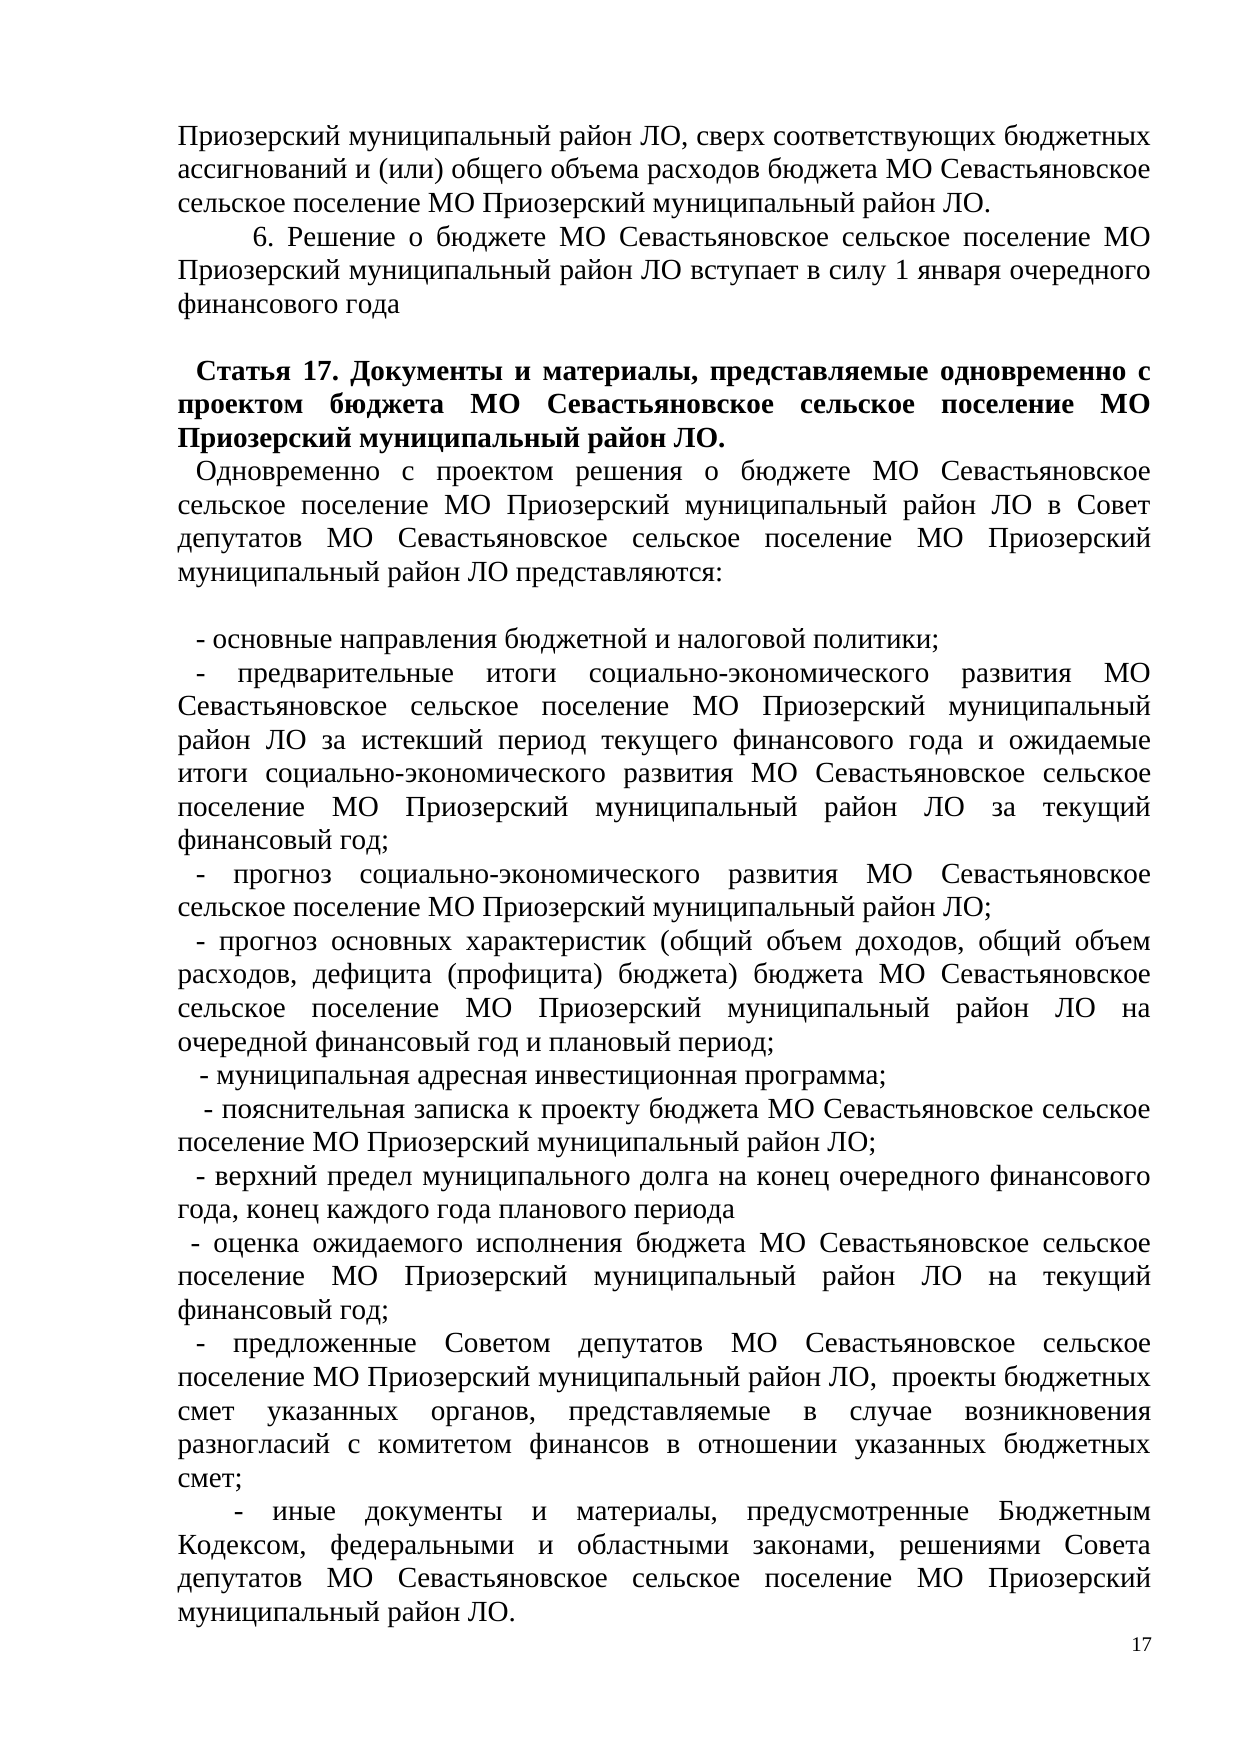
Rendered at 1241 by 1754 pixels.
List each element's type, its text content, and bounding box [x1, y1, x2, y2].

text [177, 118, 1152, 219]
text - верхний предел муниципального долга на конец очередного финансового года, конец каждого года планового периода [177, 1158, 1152, 1225]
text Статья 17. Документы и материалы, представляемые одновременно с проектом бюджета МО Севастьяновское сельское поселение МО Приозерский муниципальный район ЛО. [177, 353, 1152, 453]
text - оценка ожидаемого исполнения бюджета МО Севастьяновское сельское поселение МО Приозерский муниципальный район ЛО на текущий финансовый год; [177, 1225, 1152, 1326]
text - пояснительная записка к проекту бюджета МО Севастьяновское сельское поселение МО Приозерский муниципальный район ЛО; [177, 1091, 1152, 1158]
text - предварительные итоги социально-экономического развития МО Севастьяновское сельское поселение МО Приозерский муниципальный район ЛО за истекший период текущего финансового года и ожидаемые итоги социально-экономического развития МО Севастьяновское сельское поселение МО Приозерский муниципальный район ЛО за текущий финансовый год; [177, 655, 1152, 856]
text 6. Решение о бюджете МО Севастьяновское сельское поселение МО Приозерский муниципальный район ЛО вступает в силу 1 января очередного финансового года [177, 219, 1152, 319]
text - иные документы и материалы, предусмотренные Бюджетным Кодексом, федеральными и областными законами, решениями Совета депутатов МО Севастьяновское сельское поселение МО Приозерский муниципальный район ЛО. [177, 1493, 1152, 1627]
text - основные направления бюджетной и налоговой политики; [177, 621, 1152, 655]
text - муниципальная адресная инвестиционная программа; [177, 1057, 1152, 1091]
text - предложенные Советом депутатов МО Севастьяновское сельское поселение МО Приозерский муниципальный район ЛО, проекты бюджетных смет указанных органов, представляемые в случае возникновения разногласий с комитетом финансов в отношении указанных бюджетных смет; [177, 1326, 1152, 1493]
text - прогноз социально-экономического развития МО Севастьяновское сельское поселение МО Приозерский муниципальный район ЛО; [177, 856, 1152, 923]
text - прогноз основных характеристик (общий объем доходов, общий объем расходов, дефицита (профицита) бюджета) бюджета МО Севастьяновское сельское поселение МО Приозерский муниципальный район ЛО на очередной финансовый год и плановый период; [177, 923, 1152, 1057]
text Одновременно с проектом решения о бюджете МО Севастьяновское сельское поселение МО Приозерский муниципальный район ЛО в Совет депутатов МО Севастьяновское сельское поселение МО Приозерский муниципальный район ЛО представляются: [177, 453, 1152, 588]
